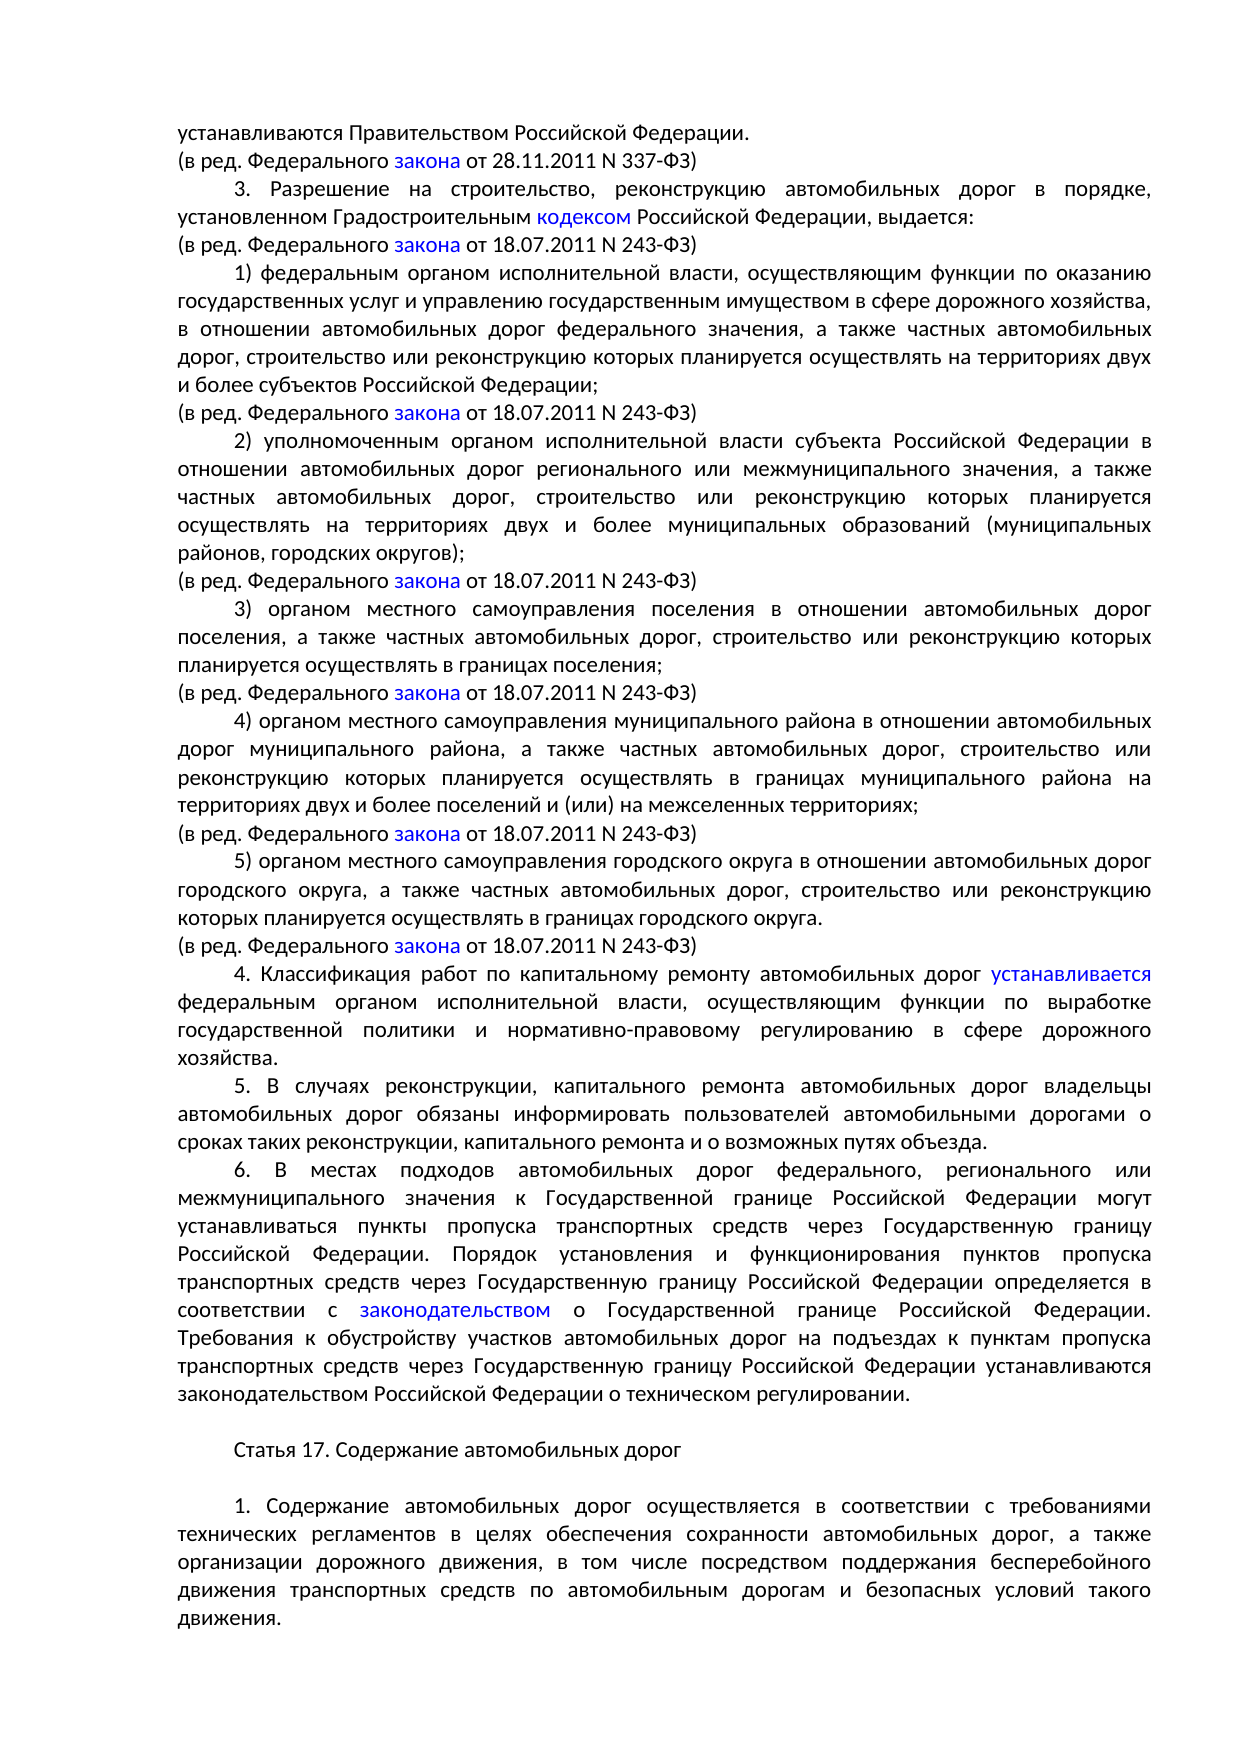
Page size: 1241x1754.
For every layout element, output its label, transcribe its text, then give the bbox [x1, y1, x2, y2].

text 5. В случаях реконструкции, капитального ремонта автомобильных дорог владельцы автомобильных дорог обязаны информировать пользователей автомобильными дорогами о сроках таких реконструкции, капитального ремонта и о возможных путях объезда. [177, 1071, 1152, 1155]
text 4. Классификация работ по капитальному ремонту автомобильных дорог устанавливается федеральным органом исполнительной власти, осуществляющим функции по выработке государственной политики и нормативно-правовому регулированию в сфере дорожного хозяйства. [177, 959, 1152, 1071]
text 3) органом местного самоуправления поселения в отношении автомобильных дорог поселения, а также частных автомобильных дорог, строительство или реконструкцию которых планируется осуществлять в границах поселения; [177, 594, 1152, 678]
text (в ред. Федерального закона от 18.07.2011 N 243-ФЗ) [177, 931, 1152, 959]
text 5) органом местного самоуправления городского округа в отношении автомобильных дорог городского округа, а также частных автомобильных дорог, строительство или реконструкцию которых планируется осуществлять в границах городского округа. [177, 847, 1152, 931]
text 2) уполномоченным органом исполнительной власти субъекта Российской Федерации в отношении автомобильных дорог регионального или межмуниципального значения, а также частных автомобильных дорог, строительство или реконструкцию которых планируется осуществлять на территориях двух и более муниципальных образований (муниципальных районов, городских округов); [177, 426, 1152, 566]
text (в ред. Федерального закона от 18.07.2011 N 243-ФЗ) [177, 819, 1152, 847]
text (в ред. Федерального закона от 18.07.2011 N 243-ФЗ) [177, 566, 1152, 594]
text (в ред. Федерального закона от 18.07.2011 N 243-ФЗ) [177, 678, 1152, 707]
text Статья 17. Содержание автомобильных дорог [177, 1435, 1152, 1463]
text (в ред. Федерального закона от 18.07.2011 N 243-ФЗ) [177, 230, 1152, 258]
text 6. В местах подходов автомобильных дорог федерального, регионального или межмуниципального значения к Государственной границе Российской Федерации могут устанавливаться пункты пропуска транспортных средств через Государственную границу Российской Федерации. Порядок установления и функционирования пунктов пропуска транспортных средств через Государственную границу Российской Федерации определяется в соответствии с законодательством о Государственной границе Российской Федерации. Требования к обустройству участков автомобильных дорог на подъездах к пунктам пропуска транспортных средств через Государственную границу Российской Федерации устанавливаются законодательством Российской Федерации о техническом регулировании. [177, 1155, 1152, 1407]
text (в ред. Федерального закона от 28.11.2011 N 337-ФЗ) [177, 146, 1152, 174]
text (в ред. Федерального закона от 18.07.2011 N 243-ФЗ) [177, 398, 1152, 426]
text 1. Содержание автомобильных дорог осуществляется в соответствии с требованиями технических регламентов в целях обеспечения сохранности автомобильных дорог, а также организации дорожного движения, в том числе посредством поддержания бесперебойного движения транспортных средств по автомобильным дорогам и безопасных условий такого движения. [177, 1491, 1152, 1631]
text 4) органом местного самоуправления муниципального района в отношении автомобильных дорог муниципального района, а также частных автомобильных дорог, строительство или реконструкцию которых планируется осуществлять в границах муниципального района на территориях двух и более поселений и (или) на межселенных территориях; [177, 707, 1152, 819]
text 1) федеральным органом исполнительной власти, осуществляющим функции по оказанию государственных услуг и управлению государственным имуществом в сфере дорожного хозяйства, в отношении автомобильных дорог федерального значения, а также частных автомобильных дорог, строительство или реконструкцию которых планируется осуществлять на территориях двух и более субъектов Российской Федерации; [177, 258, 1152, 398]
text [177, 118, 1152, 146]
text 3. Разрешение на строительство, реконструкцию автомобильных дорог в порядке, установленном Градостроительным кодексом Российской Федерации, выдается: [177, 174, 1152, 230]
